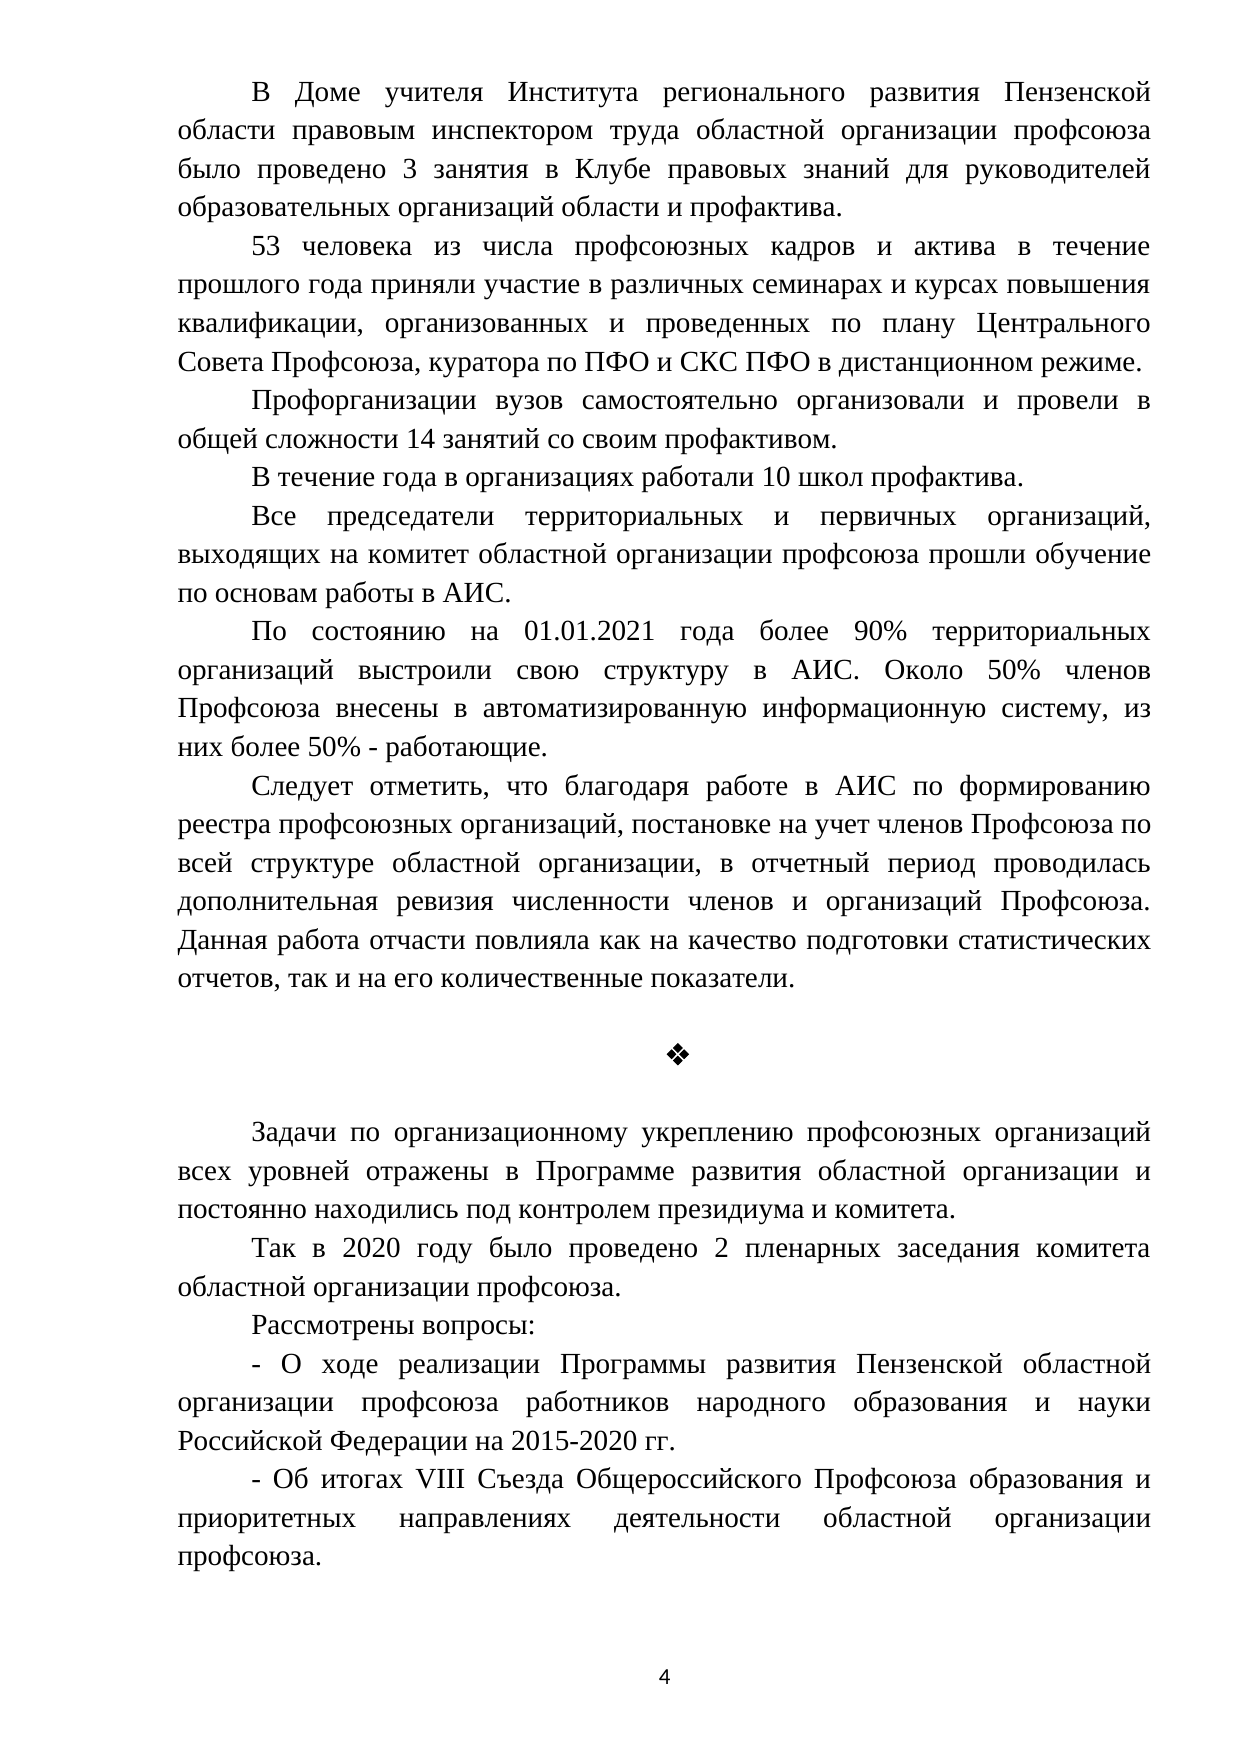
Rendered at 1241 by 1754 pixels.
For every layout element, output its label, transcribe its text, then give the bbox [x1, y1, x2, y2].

text Рассмотрены вопросы: [177, 1307, 1152, 1341]
text В Доме учителя Института регионального развития Пензенской области правовым инспектором труда областной организации профсоюза было проведено 3 занятия в Клубе правовых знаний для руководителей образовательных организаций области и профактива. [177, 74, 1152, 223]
text Следует отметить, что благодаря работе в АИС по формированию реестра профсоюзных организаций, постановке на учет членов Профсоюза по всей структуре областной организации, в отчетный период проводилась дополнительная ревизия численности членов и организаций Профсоюза. Данная работа отчасти повлияла как на качество подготовки статистических отчетов, так и на его количественные показатели. [177, 768, 1152, 994]
text - Об итогах VIII Съезда Общероссийского Профсоюза образования и приоритетных направлениях деятельности областной организации профсоюза. [177, 1461, 1152, 1572]
text Все председатели территориальных и первичных организаций, выходящих на комитет областной организации профсоюза прошли обучение по основам работы в АИС. [177, 498, 1152, 608]
text 53 человека из числа профсоюзных кадров и актива в течение прошлого года приняли участие в различных семинарах и курсах повышения квалификации, организованных и проведенных по плану Центрального Совета Профсоюза, куратора по ПФО и СКС ПФО в дистанционном режиме. [177, 228, 1152, 377]
text По состоянию на 01.01.2021 года более 90% территориальных организаций выстроили свою структуру в АИС. Около 50% членов Профсоюза внесены в автоматизированную информационную систему, из них более 50% - работающие. [177, 613, 1152, 763]
text - О ходе реализации Программы развития Пензенской областной организации профсоюза работников народного образования и науки Российской Федерации на 2015-2020 гг. [177, 1346, 1152, 1456]
text Профорганизации вузов самостоятельно организовали и провели в общей сложности 14 занятий со своим профактивом. [177, 382, 1152, 454]
text В течение года в организациях работали 10 школ профактива. [177, 459, 1152, 493]
text Так в 2020 году было проведено 2 пленарных заседания комитета областной организации профсоюза. [177, 1230, 1152, 1302]
text Задачи по организационному укреплению профсоюзных организаций всех уровней отражены в Программе развития областной организации и постоянно находились под контролем президиума и комитета. [177, 1114, 1152, 1225]
